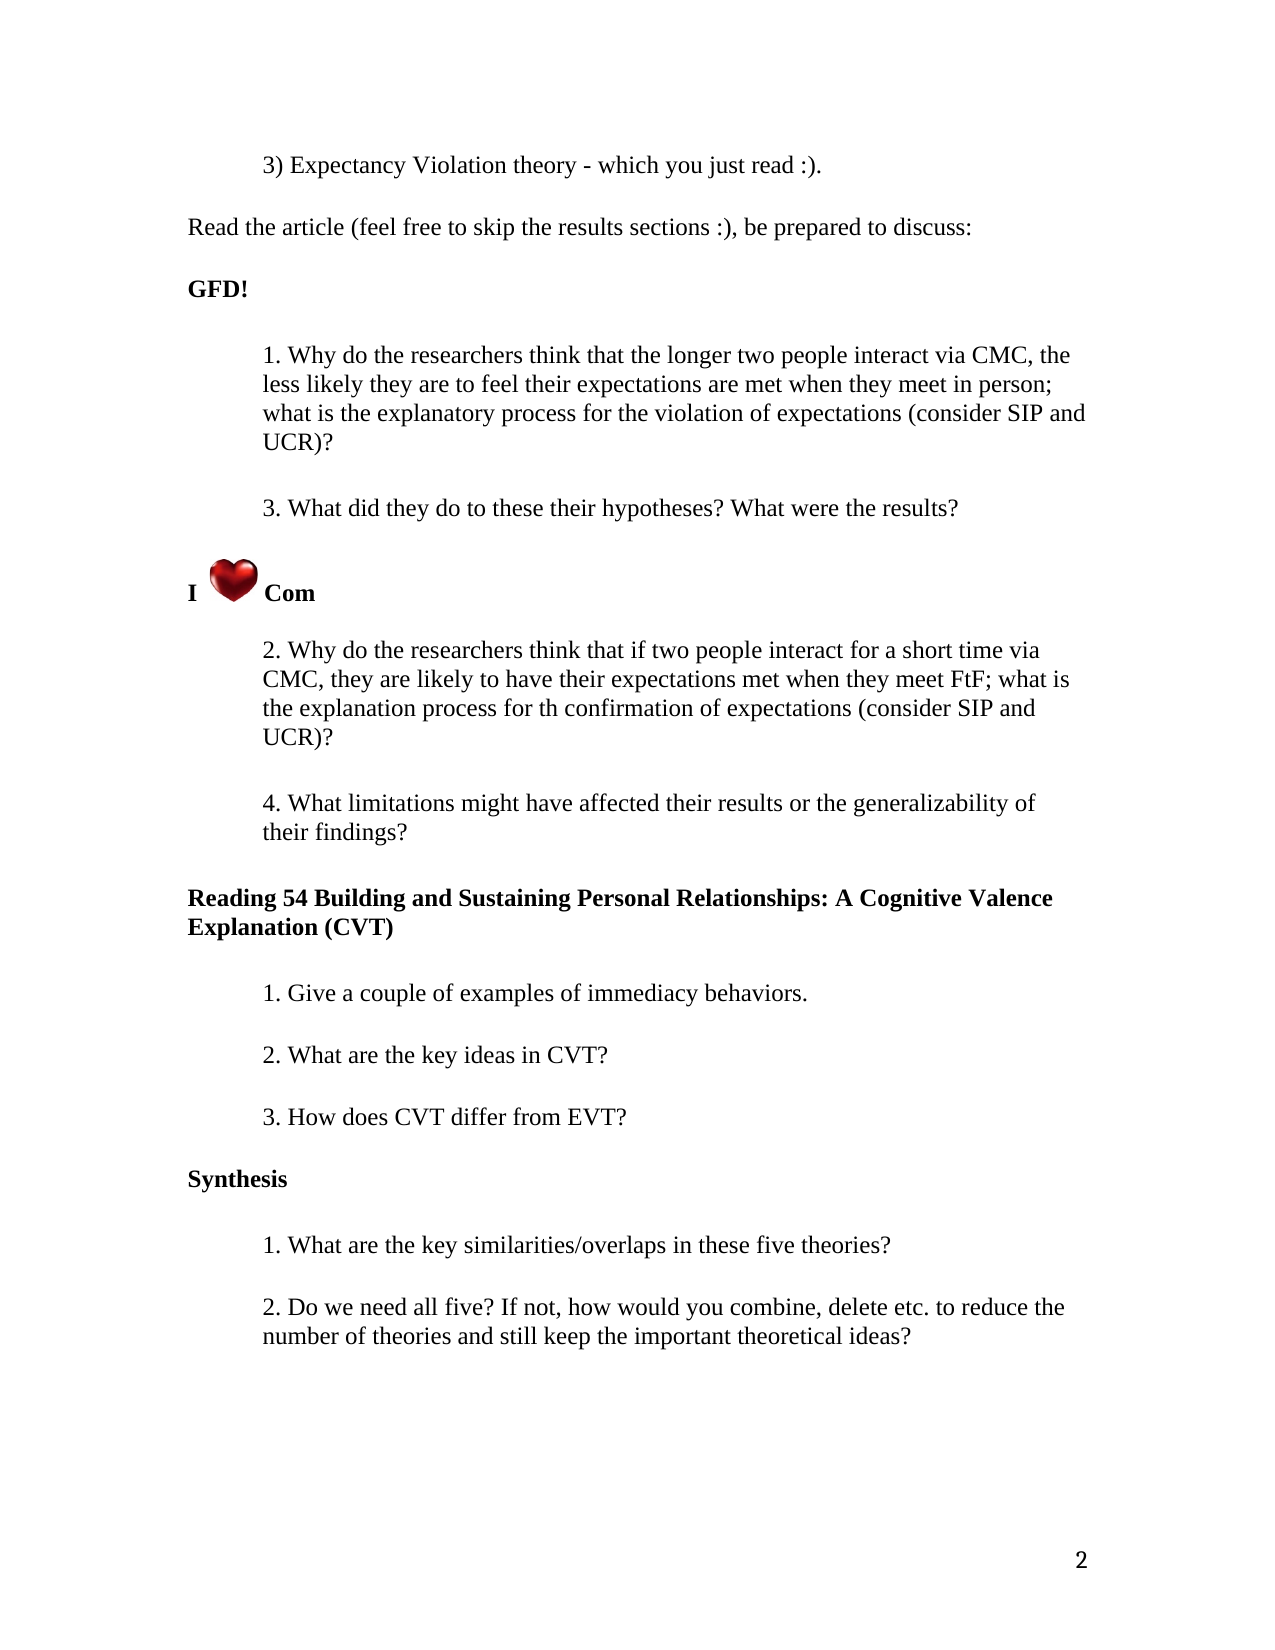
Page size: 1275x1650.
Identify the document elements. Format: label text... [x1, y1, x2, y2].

text 1. What are the key similarities/overlaps in these five theories? [262, 1230, 1087, 1259]
text 1. Give a couple of examples of immediacy behaviors. [262, 978, 1087, 1007]
text 3. How does CVT differ from EVT? [262, 1102, 1087, 1131]
text Synthesis [187, 1164, 1087, 1193]
text 2. Why do the researchers think that if two people interact for a short time via CMC, they are likely to have their expectations met when they meet FtF; what is the explanation process for th confirmation of expectations (consider SIP and UCR)? [262, 635, 1087, 750]
text 3) Expectancy Violation theory - which you just read :). [262, 150, 1087, 179]
text 2. Do we need all five? If not, how would you combine, delete etc. to reduce the number of theories and still keep the important theoretical ideas? [262, 1292, 1087, 1350]
text 1. Why do the researchers think that the longer two people interact via CMC, the less likely they are to feel their expectations are met when they meet in person; what is the explanatory process for the violation of expectations (consider SIP and UCR)? [262, 340, 1087, 455]
text 4. What limitations might have affected their results or the generalizability of their findings? [262, 788, 1087, 845]
text Reading 54 Building and Sustaining Personal Relationships: A Cognitive Valence Explanation (CVT) [187, 883, 1087, 940]
picture [209, 559, 258, 602]
text Read the article (feel free to skip the results sections :), be prepared to discuss: [187, 212, 1087, 241]
text 3. What did they do to these their hypotheses? What were the results? [262, 493, 1087, 522]
text I Com [187, 559, 1087, 607]
text 2. What are the key ideas in CVT? [262, 1040, 1087, 1069]
text GFD! [187, 274, 1087, 303]
